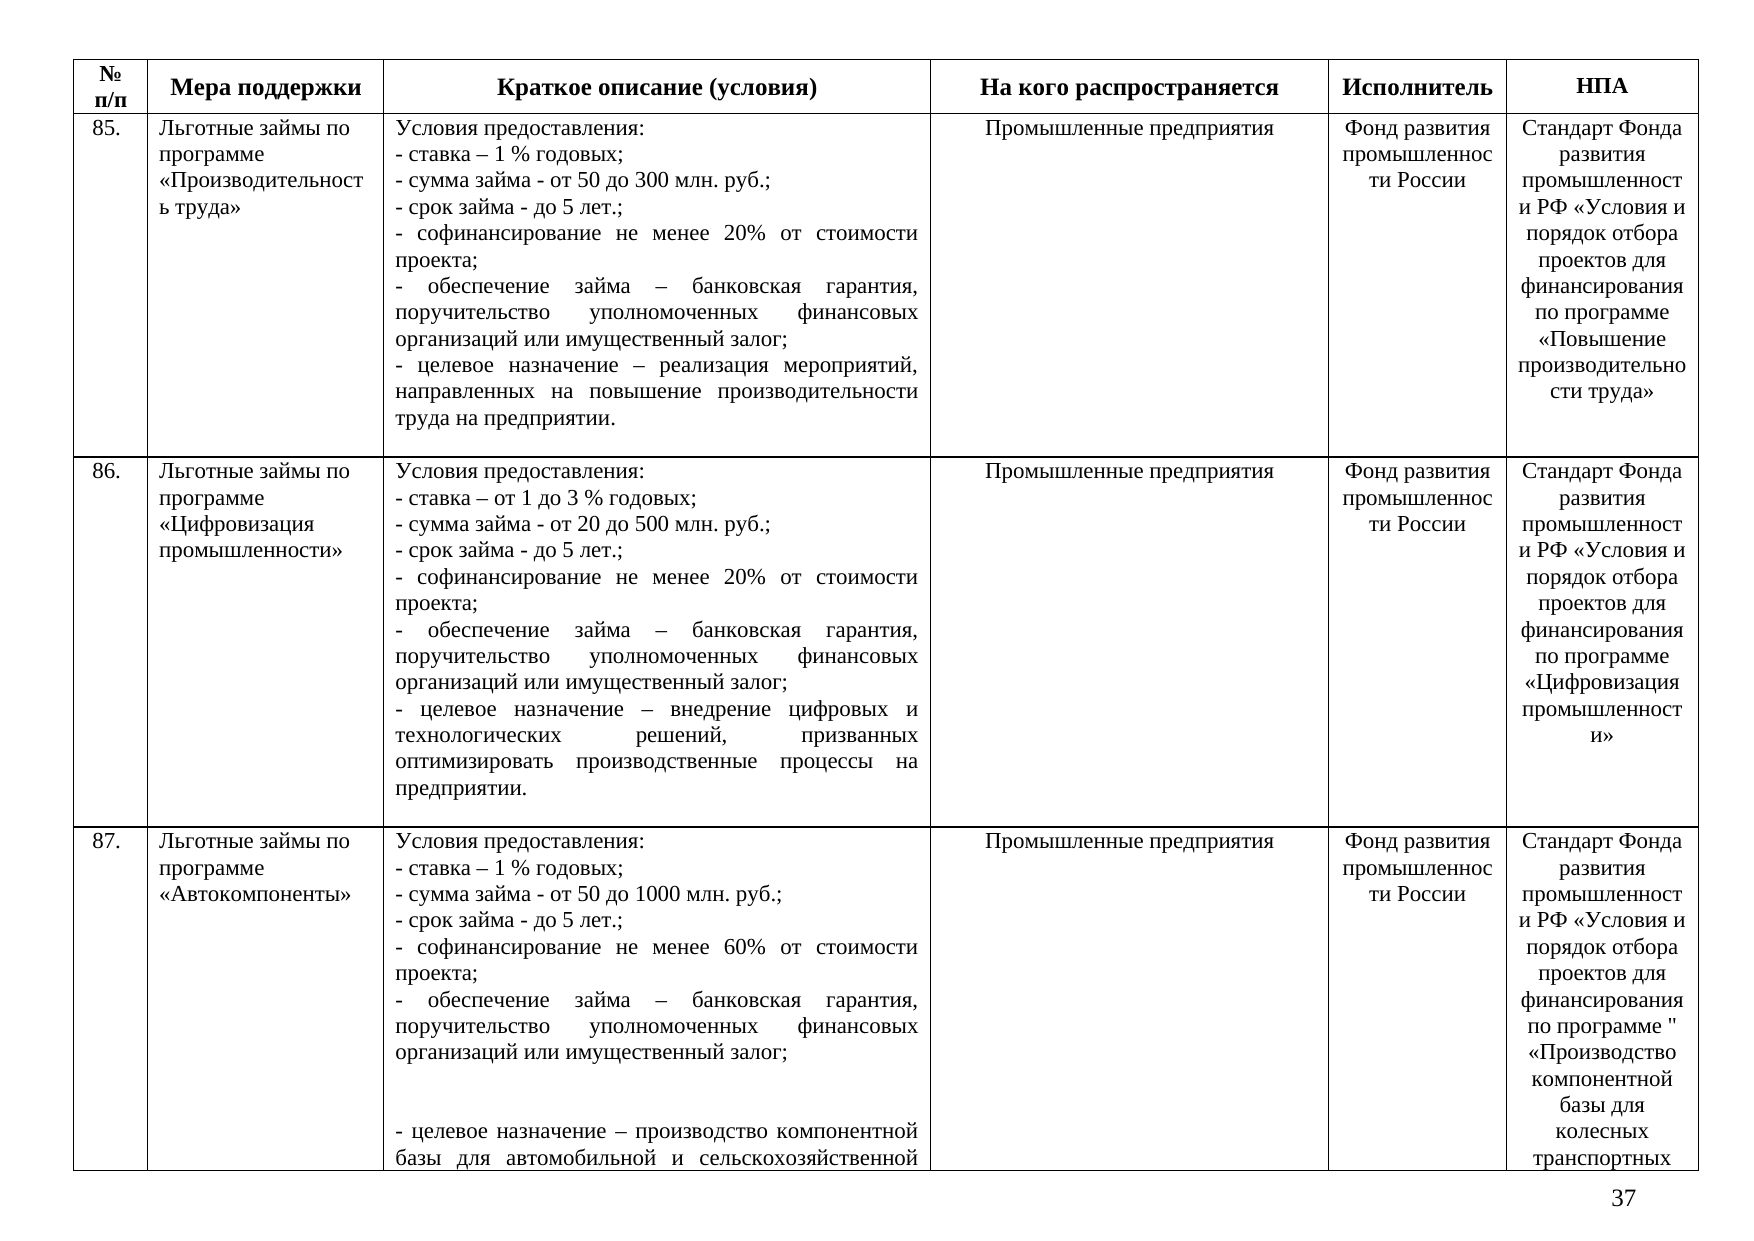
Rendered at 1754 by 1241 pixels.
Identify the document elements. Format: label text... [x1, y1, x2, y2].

table_cell Промышленные предприятия [931, 458, 1328, 826]
table_cell [74, 114, 147, 456]
table_cell [74, 458, 147, 826]
table_cell Условия предоставления: - ставка – 1 % годовых; - сумма займа - от 50 до 300 млн. руб.; - срок займа - до 5 лет.; - софинансирование не менее 20% от стоимости проекта; - обеспечение займа – банковская гарантия, поручительство уполномоченных финансовых организаций или имущественный залог; - целевое назначение – реализация мероприятий, направленных на повышение производительности труда на предприятии. [384, 114, 930, 456]
table_cell Фонд развития промышленности России [1329, 458, 1506, 826]
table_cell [148, 828, 383, 1170]
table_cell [384, 828, 930, 1170]
table_header Мера поддержки [148, 60, 383, 113]
table_cell [74, 828, 147, 1170]
table_header На кого распространяется [931, 60, 1328, 113]
table_cell Стандарт Фонда развития промышленности РФ «Условия и порядок отбора проектов для финансирования по программе «Повышение производительности труда» [1507, 114, 1698, 456]
table_cell Льготные займы по программе «Производительность труда» [148, 114, 383, 456]
table_cell Стандарт Фонда развития промышленности РФ «Условия и порядок отбора проектов для финансирования по программе «Цифровизация промышленности» [1507, 458, 1698, 826]
table_cell Условия предоставления: - ставка – от 1 до 3 % годовых; - сумма займа - от 20 до 500 млн. руб.; - срок займа - до 5 лет.; - софинансирование не менее 20% от стоимости проекта; - обеспечение займа – банковская гарантия, поручительство уполномоченных финансовых организаций или имущественный залог; - целевое назначение – внедрение цифровых и технологических решений, призванных оптимизировать производственные процессы на предприятии. [384, 458, 930, 826]
table_cell Промышленные предприятия [931, 114, 1328, 456]
table_cell Льготные займы по программе «Цифровизация промышленности» [148, 458, 383, 826]
table_header НПА [1507, 60, 1698, 113]
table_header № п/п [74, 60, 147, 113]
table_cell Фонд развития промышленности России [1329, 114, 1506, 456]
table_header Исполнитель [1329, 60, 1506, 113]
table_cell Фонд развития промышленности России [1329, 828, 1506, 1170]
table_header Краткое описание (условия) [384, 60, 930, 113]
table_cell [1507, 828, 1698, 1170]
table_cell Промышленные предприятия [931, 828, 1328, 1170]
